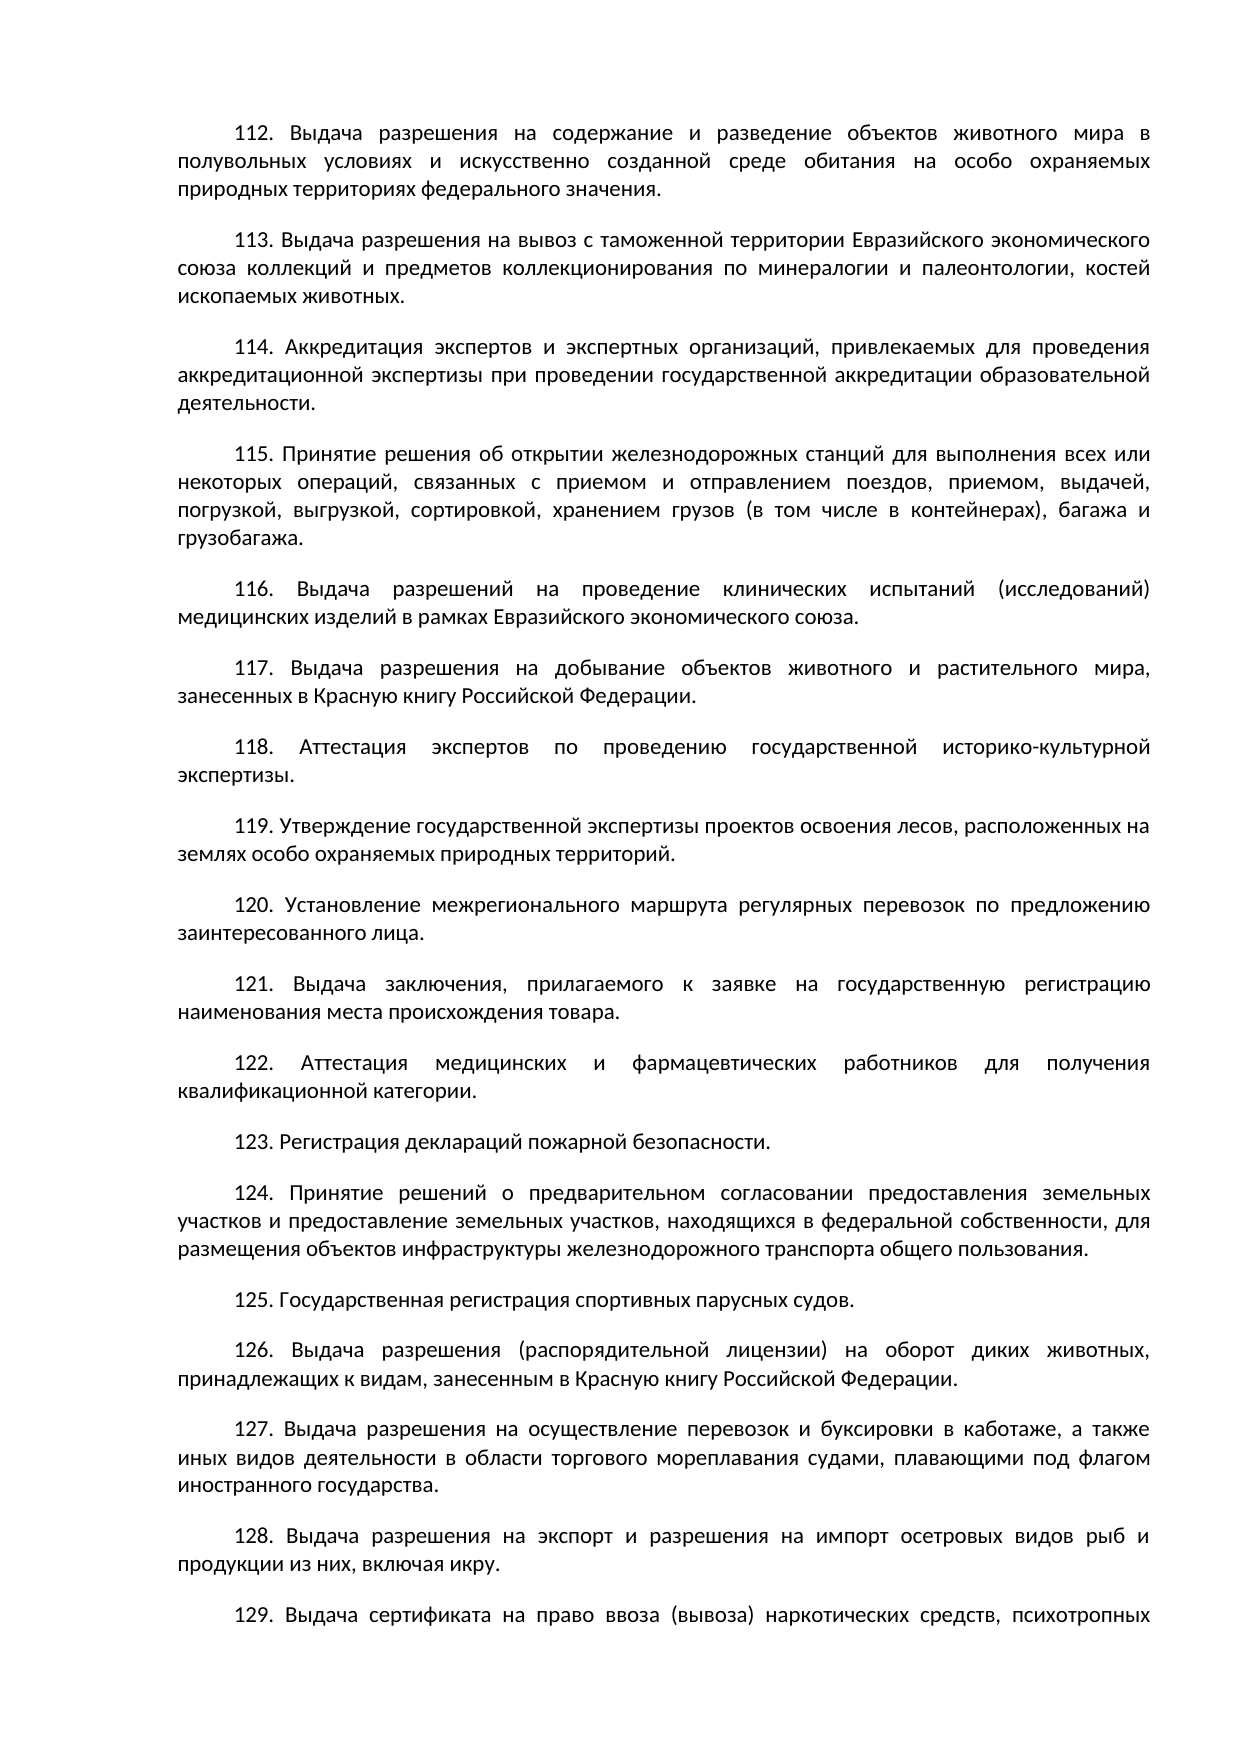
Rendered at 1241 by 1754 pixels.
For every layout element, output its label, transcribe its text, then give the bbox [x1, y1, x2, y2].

text 128. Выдача разрешения на экспорт и разрешения на импорт осетровых видов рыб и продукции из них, включая икру. [177, 1522, 1152, 1578]
text 127. Выдача разрешения на осуществление перевозок и буксировки в каботаже, а также иных видов деятельности в области торгового мореплавания судами, плавающими под флагом иностранного государства. [177, 1414, 1152, 1499]
text 116. Выдача разрешений на проведение клинических испытаний (исследований) медицинских изделий в рамках Евразийского экономического союза. [177, 574, 1152, 630]
text 112. Выдача разрешения на содержание и разведение объектов животного мира в полувольных условиях и искусственно созданной среде обитания на особо охраняемых природных территориях федерального значения. [177, 118, 1152, 202]
text 117. Выдача разрешения на добывание объектов животного и растительного мира, занесенных в Красную книгу Российской Федерации. [177, 653, 1152, 709]
text 123. Регистрация деклараций пожарной безопасности. [177, 1127, 1152, 1155]
text 113. Выдача разрешения на вывоз с таможенной территории Евразийского экономического союза коллекций и предметов коллекционирования по минералогии и палеонтологии, костей ископаемых животных. [177, 225, 1152, 309]
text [177, 1601, 1152, 1628]
text 114. Аккредитация экспертов и экспертных организаций, привлекаемых для проведения аккредитационной экспертизы при проведении государственной аккредитации образовательной деятельности. [177, 332, 1152, 416]
text 121. Выдача заключения, прилагаемого к заявке на государственную регистрацию наименования места происхождения товара. [177, 969, 1152, 1025]
text 118. Аттестация экспертов по проведению государственной историко-культурной экспертизы. [177, 732, 1152, 788]
text 125. Государственная регистрация спортивных парусных судов. [177, 1285, 1152, 1313]
text 122. Аттестация медицинских и фармацевтических работников для получения квалификационной категории. [177, 1048, 1152, 1104]
text 124. Принятие решений о предварительном согласовании предоставления земельных участков и предоставление земельных участков, находящихся в федеральной собственности, для размещения объектов инфраструктуры железнодорожного транспорта общего пользования. [177, 1178, 1152, 1262]
text 120. Установление межрегионального маршрута регулярных перевозок по предложению заинтересованного лица. [177, 890, 1152, 946]
text 119. Утверждение государственной экспертизы проектов освоения лесов, расположенных на землях особо охраняемых природных территорий. [177, 811, 1152, 867]
text 126. Выдача разрешения (распорядительной лицензии) на оборот диких животных, принадлежащих к видам, занесенным в Красную книгу Российской Федерации. [177, 1336, 1152, 1392]
text 115. Принятие решения об открытии железнодорожных станций для выполнения всех или некоторых операций, связанных с приемом и отправлением поездов, приемом, выдачей, погрузкой, выгрузкой, сортировкой, хранением грузов (в том числе в контейнерах), багажа и грузобагажа. [177, 439, 1152, 551]
